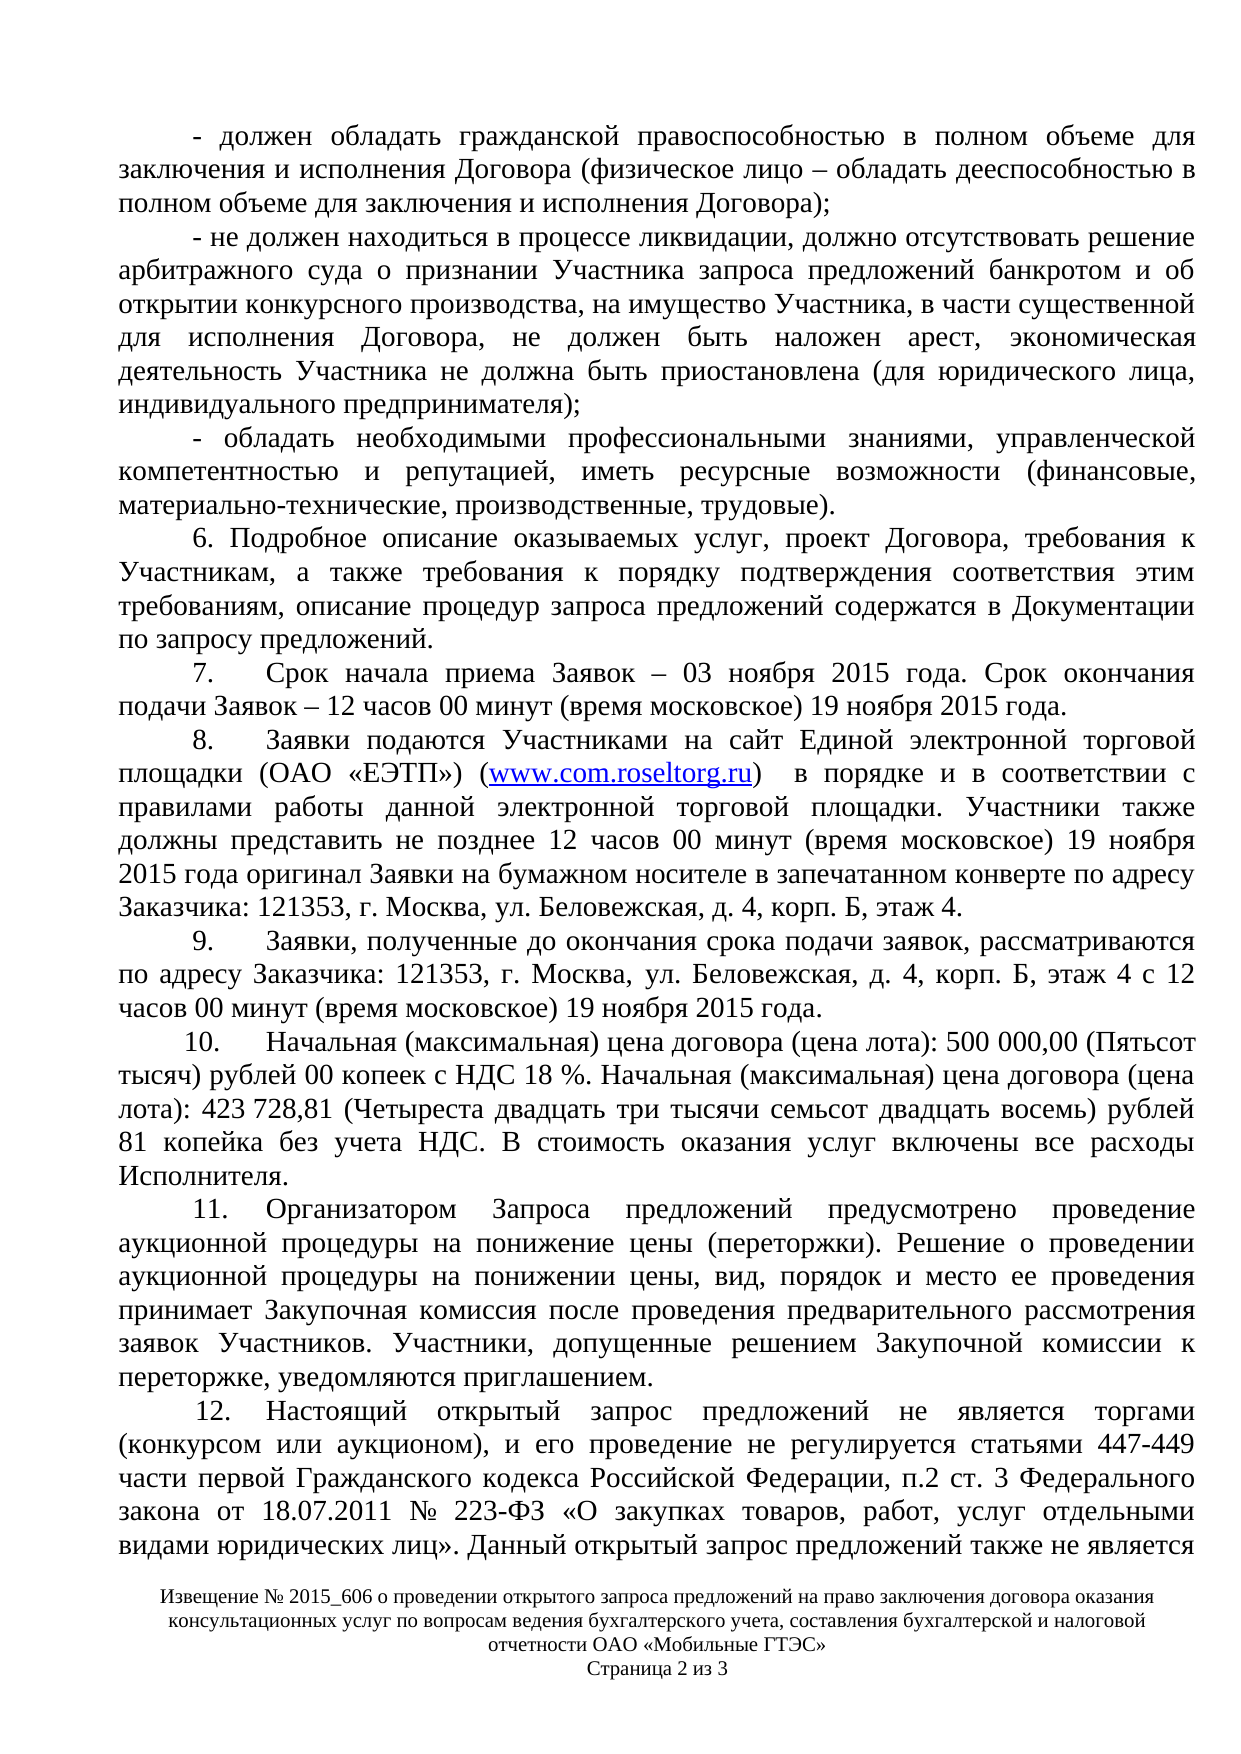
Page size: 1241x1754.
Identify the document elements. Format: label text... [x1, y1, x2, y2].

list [118, 1393, 1196, 1560]
list 10. Начальная (максимальная) цена договора (цена лота): 500 000,00 (Пятьсот тысяч) рублей 00 копеек с НДС 18 %. Начальная (максимальная) цена договора (цена лота): 423 728,81 (Четыреста двадцать три тысячи семьсот двадцать восемь) рублей 81 копейка без учета НДС. В стоимость оказания услуг включены все расходы Исполнителя. [118, 1024, 1196, 1191]
text - должен обладать гражданской правоспособностью в полном объеме для заключения и исполнения Договора (физическое лицо – обладать дееспособностью в полном объеме для заключения и исполнения Договора); [118, 118, 1196, 219]
list Организатором Запроса предложений предусмотрено проведение аукционной процедуры на понижение цены (переторжки). Решение о проведении аукционной процедуры на понижении цены, вид, порядок и место ее проведения принимает Закупочная комиссия после проведения предварительного рассмотрения заявок Участников. Участники, допущенные решением Закупочной комиссии к переторжке, уведомляются приглашением. [118, 1191, 1196, 1393]
list Заявки подаются Участниками на сайт Единой электронной торговой площадки (ОАО «ЕЭТП») (www.com.roseltorg.ru) в порядке и в соответствии с правилами работы данной электронной торговой площадки. Участники также должны представить не позднее 12 часов 00 минут (время московское) 19 ноября 2015 года оригинал Заявки на бумажном носителе в запечатанном конверте по адресу Заказчика: 121353, г. Москва, ул. Беловежская, д. 4, корп. Б, этаж 4. [118, 722, 1196, 923]
list Срок начала приема Заявок – 03 ноября 2015 года. Срок окончания подачи Заявок – 12 часов 00 минут (время московское) 19 ноября 2015 года. [118, 655, 1196, 722]
list Заявки, полученные до окончания срока подачи заявок, рассматриваются по адресу Заказчика: 121353, г. Москва, ул. Беловежская, д. 4, корп. Б, этаж 4 с 12 часов 00 минут (время московское) 19 ноября 2015 года. [118, 923, 1196, 1024]
text - обладать необходимыми профессиональными знаниями, управленческой компетентностью и репутацией, иметь ресурсные возможности (финансовые, материально-технические, производственные, трудовые). [118, 420, 1196, 521]
text 6. Подробное описание оказываемых услуг, проект Договора, требования к Участникам, а также требования к порядку подтверждения соответствия этим требованиям, описание процедур запроса предложений содержатся в Документации по запросу предложений. [118, 521, 1196, 655]
text - не должен находиться в процессе ликвидации, должно отсутствовать решение арбитражного суда о признании Участника запроса предложений банкротом и об открытии конкурсного производства, на имущество Участника, в части существенной для исполнения Договора, не должен быть наложен арест, экономическая деятельность Участника не должна быть приостановлена (для юридического лица, индивидуального предпринимателя); [118, 219, 1196, 420]
